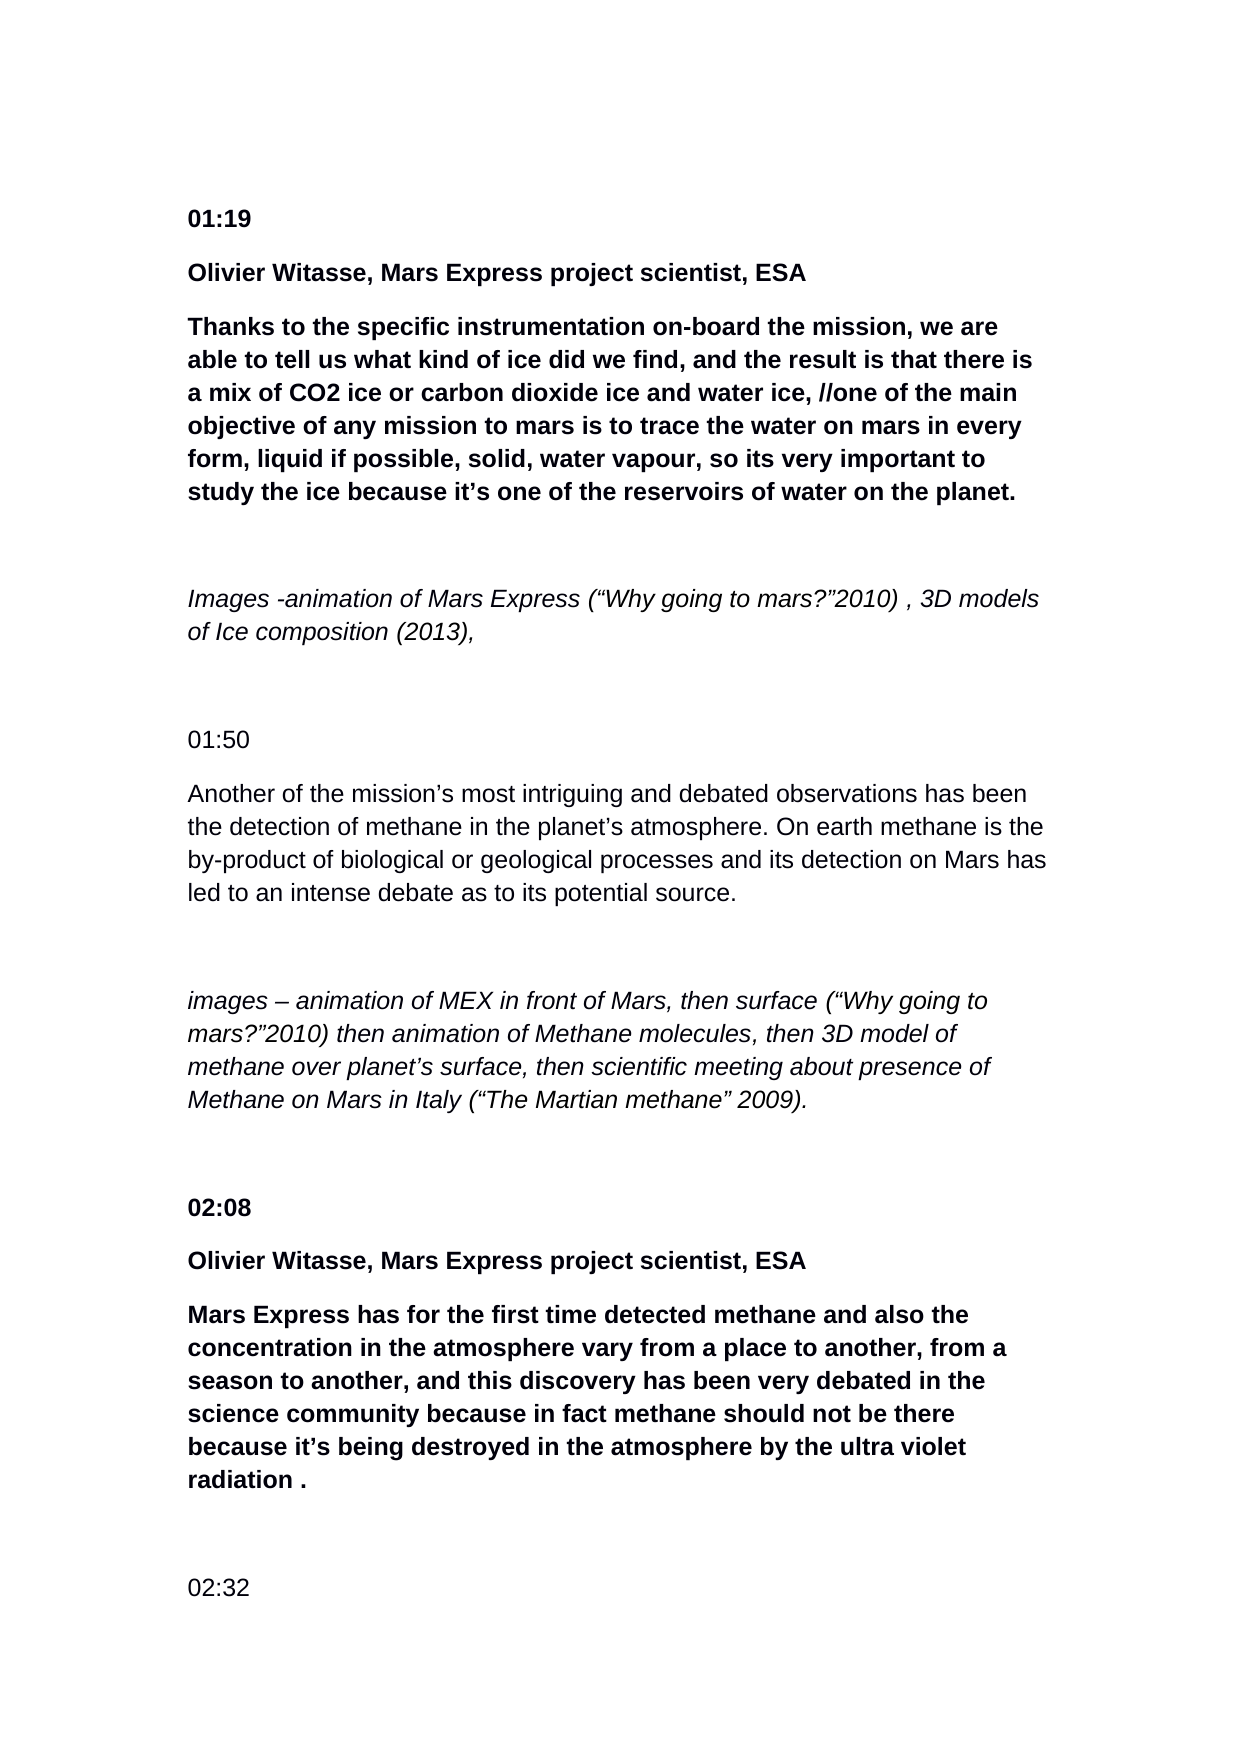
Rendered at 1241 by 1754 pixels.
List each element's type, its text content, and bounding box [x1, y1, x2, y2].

text Olivier Witasse, Mars Express project scientist, ESA [187, 258, 1053, 286]
text 01:50 [187, 725, 1053, 754]
text 01:19 [187, 204, 1053, 233]
text Thanks to the specific instrumentation on-board the mission, we are able to tell us what kind of ice did we find, and the result is that there is a mix of CO2 ice or carbon dioxide ice and water ice, //one of the main objective of any mission to mars is to trace the water on mars in every form, liquid if possible, solid, water vapour, so its very important to study the ice because it’s one of the reservoirs of water on the planet. [187, 312, 1053, 505]
text Mars Express has for the first time detected methane and also the concentration in the atmosphere vary from a place to another, from a season to another, and this discovery has been very debated in the science community because in fact methane should not be there because it’s being destroyed in the atmosphere by the ultra violet radiation . [187, 1300, 1053, 1494]
text images – animation of MEX in front of Mars, then surface (“Why going to mars?”2010) then animation of Methane molecules, then 3D model of methane over planet’s surface, then scientific meeting about presence of Methane on Mars in Italy (“The Martian methane” 2009). [187, 986, 1053, 1113]
text Images -animation of Mars Express (“Why going to mars?”2010) , 3D models of Ice composition (2013), [187, 584, 1053, 646]
text Olivier Witasse, Mars Express project scientist, ESA [187, 1246, 1053, 1275]
text 02:08 [187, 1192, 1053, 1221]
text Another of the mission’s most intriguing and debated observations has been the detection of methane in the planet’s atmosphere. On earth methane is the by-product of biological or geological processes and its detection on Mars has led to an intense debate as to its potential source. [187, 779, 1053, 907]
text 02:32 [187, 1573, 1053, 1602]
